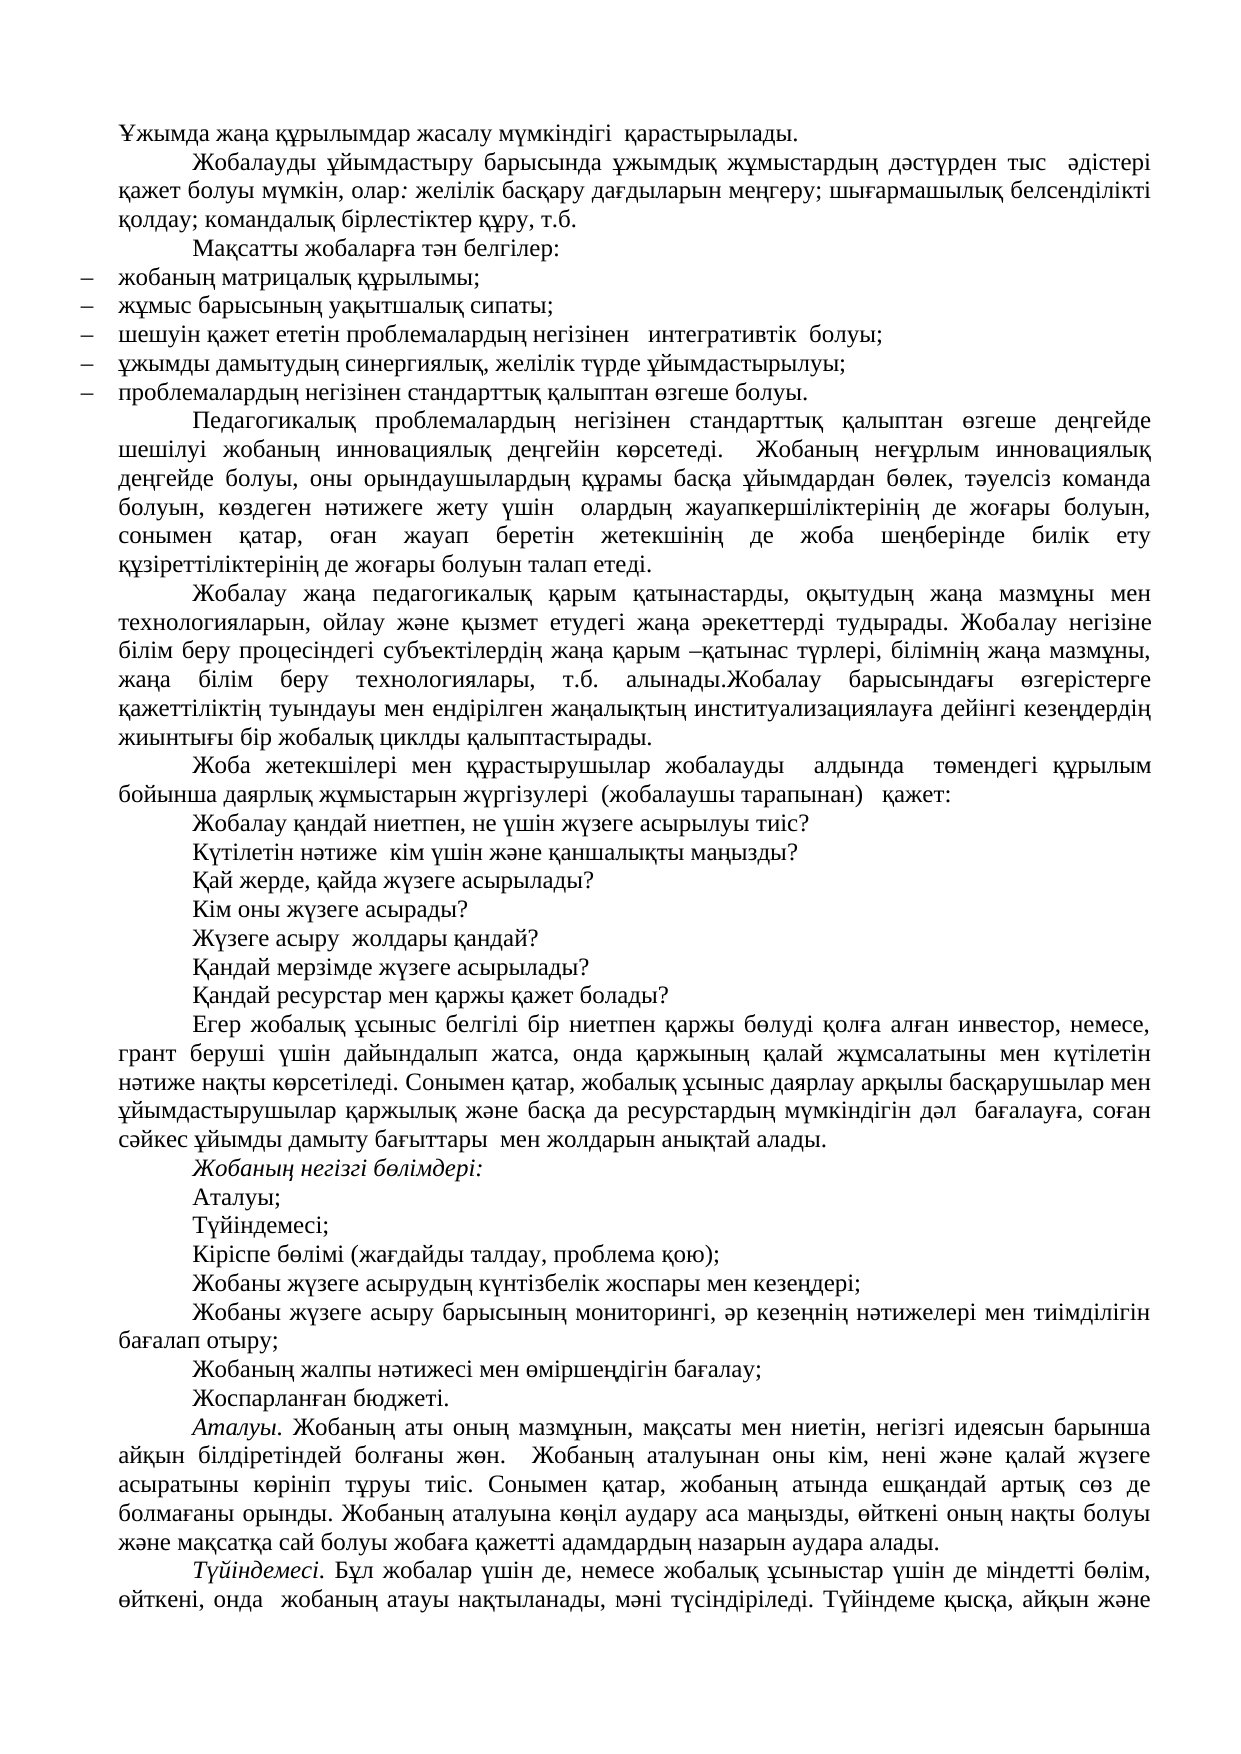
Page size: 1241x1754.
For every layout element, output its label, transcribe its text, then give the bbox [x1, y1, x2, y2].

text Аталуы. Жобаның аты оның мазмұнын, мақсаты мен ниетін, негізгі идеясын барынша айқын білдіретіндей болғаны жөн. Жобаның аталуынан оны кім, нені және қалай жүзеге асыратыны көрініп тұруы тиіс. Сонымен қатар, жобаның атында ешқандай артық сөз де болмағаны орынды. Жобаның аталуына көңіл аудару аса маңызды, өйткені оның нақты болуы және мақсатқа сай болуы жобаға қажетті адамдардың назарын аудара алады. [118, 1412, 1152, 1556]
text Қандай ресурстар мен қаржы қажет болады? [118, 981, 1152, 1009]
text Жүзеге асыру жолдары қандай? [118, 923, 1152, 952]
text Түйіндемесі; [118, 1211, 1152, 1239]
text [118, 1556, 1152, 1613]
text Күтілетін нәтиже кім үшін және қаншалықты маңызды? [118, 837, 1152, 866]
text Жобаны жүзеге асырудың күнтізбелік жоспары мен кезеңдері; [118, 1268, 1152, 1297]
text Егер жобалық ұсыныс белгілі бір ниетпен қаржы бөлуді қолға алған инвестор, немесе, грант беруші үшін дайындалып жатса, онда қаржының қалай жұмсалатыны мен күтілетін нәтиже нақты көрсетіледі. Сонымен қатар, жобалық ұсыныс даярлау арқылы басқарушылар мен ұйымдастырушылар қаржылық және басқа да ресурстардың мүмкіндігін дәл бағалауға, соған сәйкес ұйымды дамыту бағыттары мен жолдарын анықтай алады. [118, 1009, 1152, 1153]
text Жобалау қандай ниетпен, не үшін жүзеге асырылуы тиіс? [118, 808, 1152, 837]
text Жобалауды ұйымдастыру барысында ұжымдық жұмыстардың дәстүрден тыс әдістері қажет болуы мүмкін, олар: желілік басқару дағдыларын меңгеру; шығармашылық белсенділікті қолдау; командалық бірлестіктер құру, т.б. [118, 147, 1152, 233]
text Жобаны жүзеге асыру барысының мониторингі, әр кезеңнің нәтижелері мен тиімділігін бағалап отыру; [118, 1297, 1152, 1354]
text Жоба жетекшілері мен құрастырушылар жобалауды алдында төмендегі құрылым бойынша даярлық жұмыстарын жүргізулері (жобалаушы тарапынан) қажет: [118, 751, 1152, 808]
text Жобалау жаңа педагогикалық қарым қатынастарды, оқытудың жаңа мазмұны мен технологияларын, ойлау және қызмет етудегі жаңа әрекеттерді тудырады. Жобалау негізіне білім беру процесіндегі субъектілердің жаңа қарым –қатынас түрлері, білімнің жаңа мазмұны, жаңа білім беру технологиялары, т.б. алынады.Жобалау барысындағы өзгерістерге қажеттіліктің туындауы мен ендірілген жаңалықтың институализациялауға дейінгі кезеңдердің жиынтығы бір жобалық циклды қалыптастырады. [118, 578, 1152, 751]
text Қай жерде, қайда жүзеге асырылады? [118, 866, 1152, 894]
text Аталуы; [118, 1182, 1152, 1211]
list ұжымды дамытудың синергиялық, желілік түрде ұйымдастырылуы; [81, 348, 1152, 377]
text Кім оны жүзеге асырады? [118, 894, 1152, 923]
text Ұжымда жаңа құрылымдар жасалу мүмкіндігі қарастырылады. [118, 118, 1152, 147]
text Қандай мерзімде жүзеге асырылады? [118, 952, 1152, 981]
list шешуін қажет ететін проблемалардың негізінен интегративтік болуы; [81, 319, 1152, 348]
text Жобаның жалпы нәтижесі мен өміршеңдігін бағалау; [118, 1354, 1152, 1383]
list жұмыс барысының уақытшалық сипаты; [81, 291, 1152, 319]
text Кіріспе бөлімі (жағдайды талдау, проблема қою); [118, 1239, 1152, 1268]
text Педагогикалық проблемалардың негізінен стандарттық қалыптан өзгеше деңгейде шешілуі жобаның инновациялық деңгейін көрсетеді. Жобаның неғұрлым инновациялық деңгейде болуы, оны орындаушылардың құрамы басқа ұйымдардан бөлек, тәуелсіз команда болуын, көздеген нәтижеге жету үшін олардың жауапкершіліктерінің де жоғары болуын, сонымен қатар, оған жауап беретін жетекшінің де жоба шеңберінде билік ету құзіреттіліктерінің де жоғары болуын талап етеді. [118, 406, 1152, 578]
text Мақсатты жобаларға тән белгілер: [118, 233, 1152, 262]
list жобаның матрицалық құрылымы; [81, 262, 1152, 291]
text Жоспарланған бюджеті. [118, 1383, 1152, 1412]
list проблемалардың негізінен стандарттық қалыптан өзгеше болуы. [81, 377, 1152, 406]
text Жобаның негізгі бөлімдері: [118, 1153, 1152, 1182]
